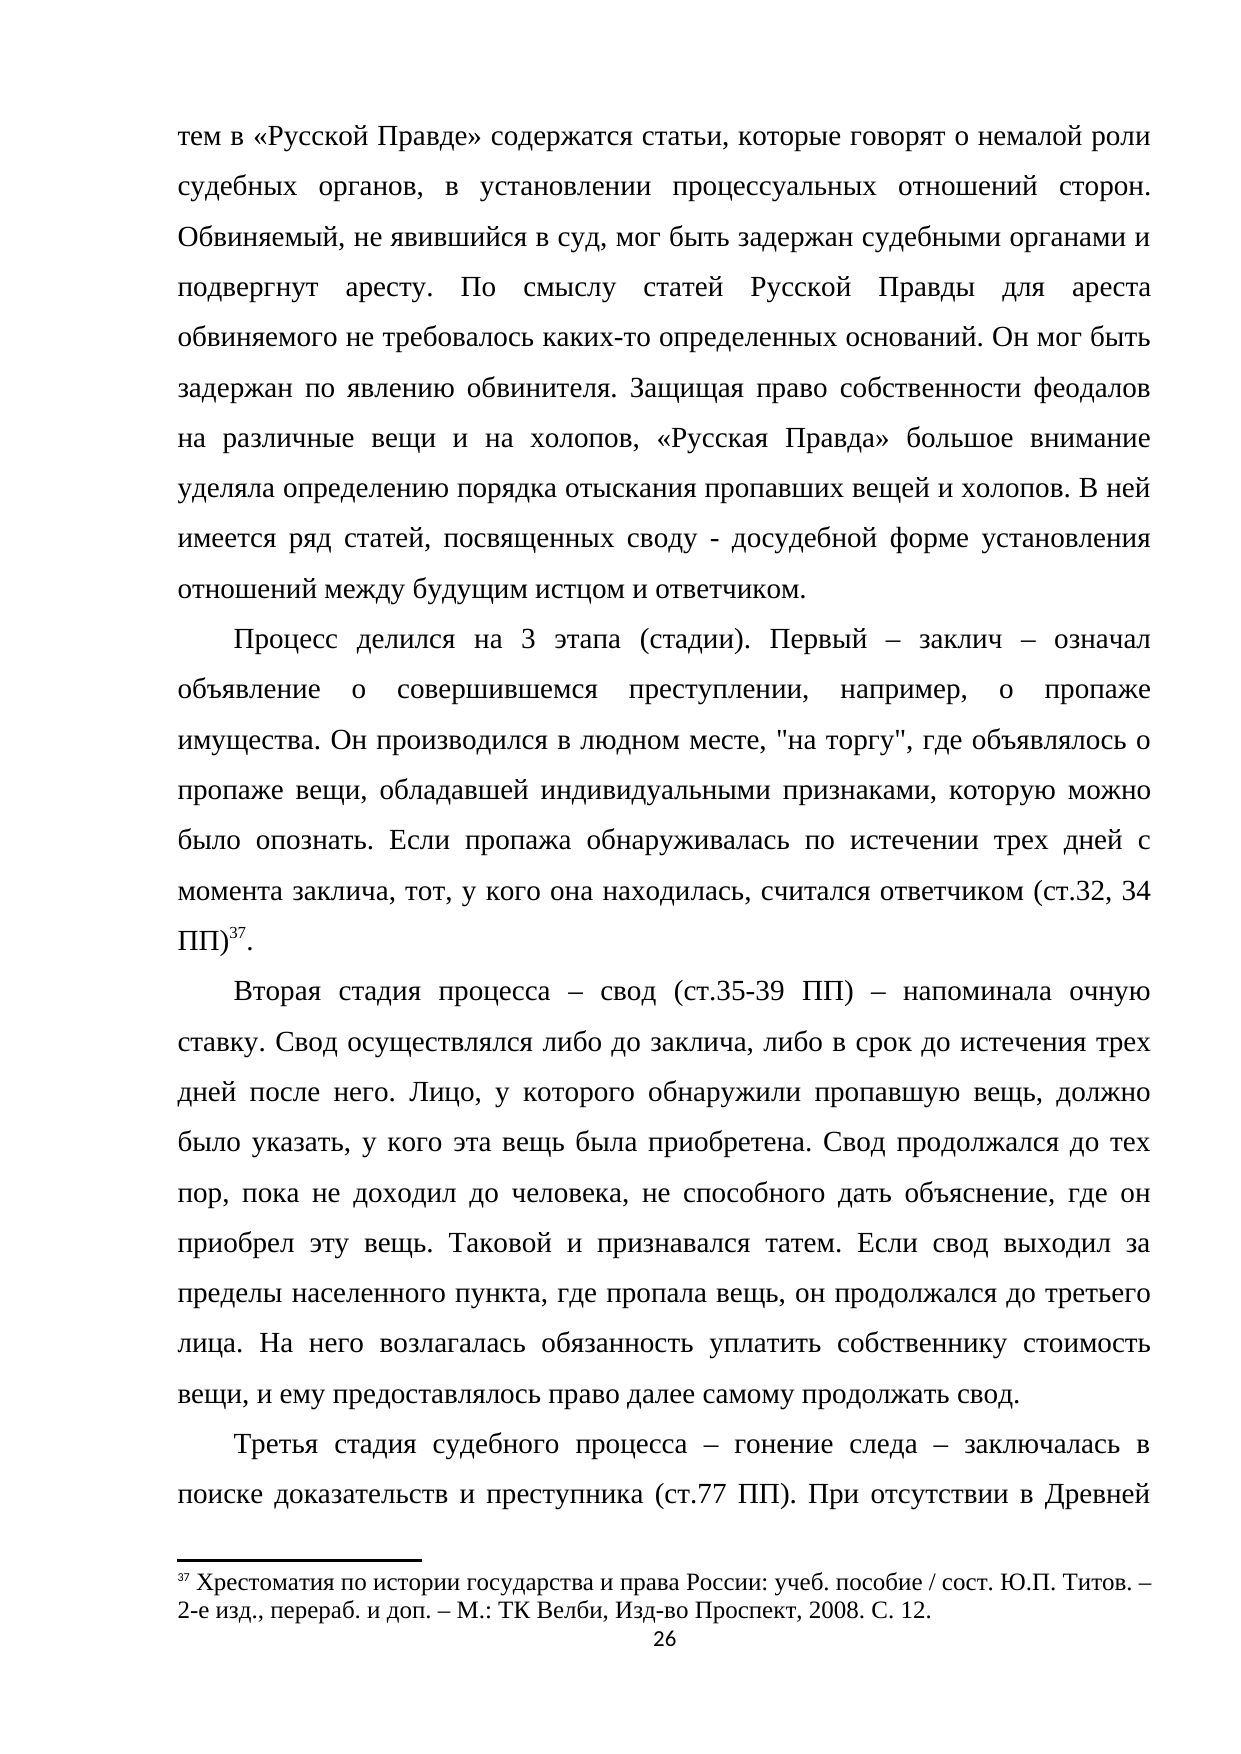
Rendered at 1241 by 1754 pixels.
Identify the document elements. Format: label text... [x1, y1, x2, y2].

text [177, 118, 1152, 604]
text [177, 1426, 1152, 1510]
text Вторая стадия процесса – свод (ст.35-39 ПП) – напоминала очную ставку. Свод осуществлялся либо до заклича, либо в срок до истечения трех дней после него. Лицо, у которого обнаружили пропавшую вещь, должно было указать, у кого эта вещь была приобретена. Свод продолжался до тех пор, пока не доходил до человека, не способного дать объяснение, где он приобрел эту вещь. Таковой и признавался татем. Если свод выходил за пределы населенного пункта, где пропала вещь, он продолжался до третьего лица. На него возлагалась обязанность уплатить собственнику стоимость вещи, и ему предоставлялось право далее самому продолжать свод. [177, 973, 1152, 1409]
text Процесс делился на 3 этапа (стадии). Первый – заклич – означал объявление о совершившемся преступлении, например, о пропаже имущества. Он производился в людном месте, "на торгу", где объявлялось о пропаже вещи, обладавшей индивидуальными признаками, которую можно было опознать. Если пропажа обнаруживалась по истечении трех дней с момента заклича, тот, у кого она находилась, считался ответчиком (ст.32, 34 ПП). [177, 621, 1152, 957]
